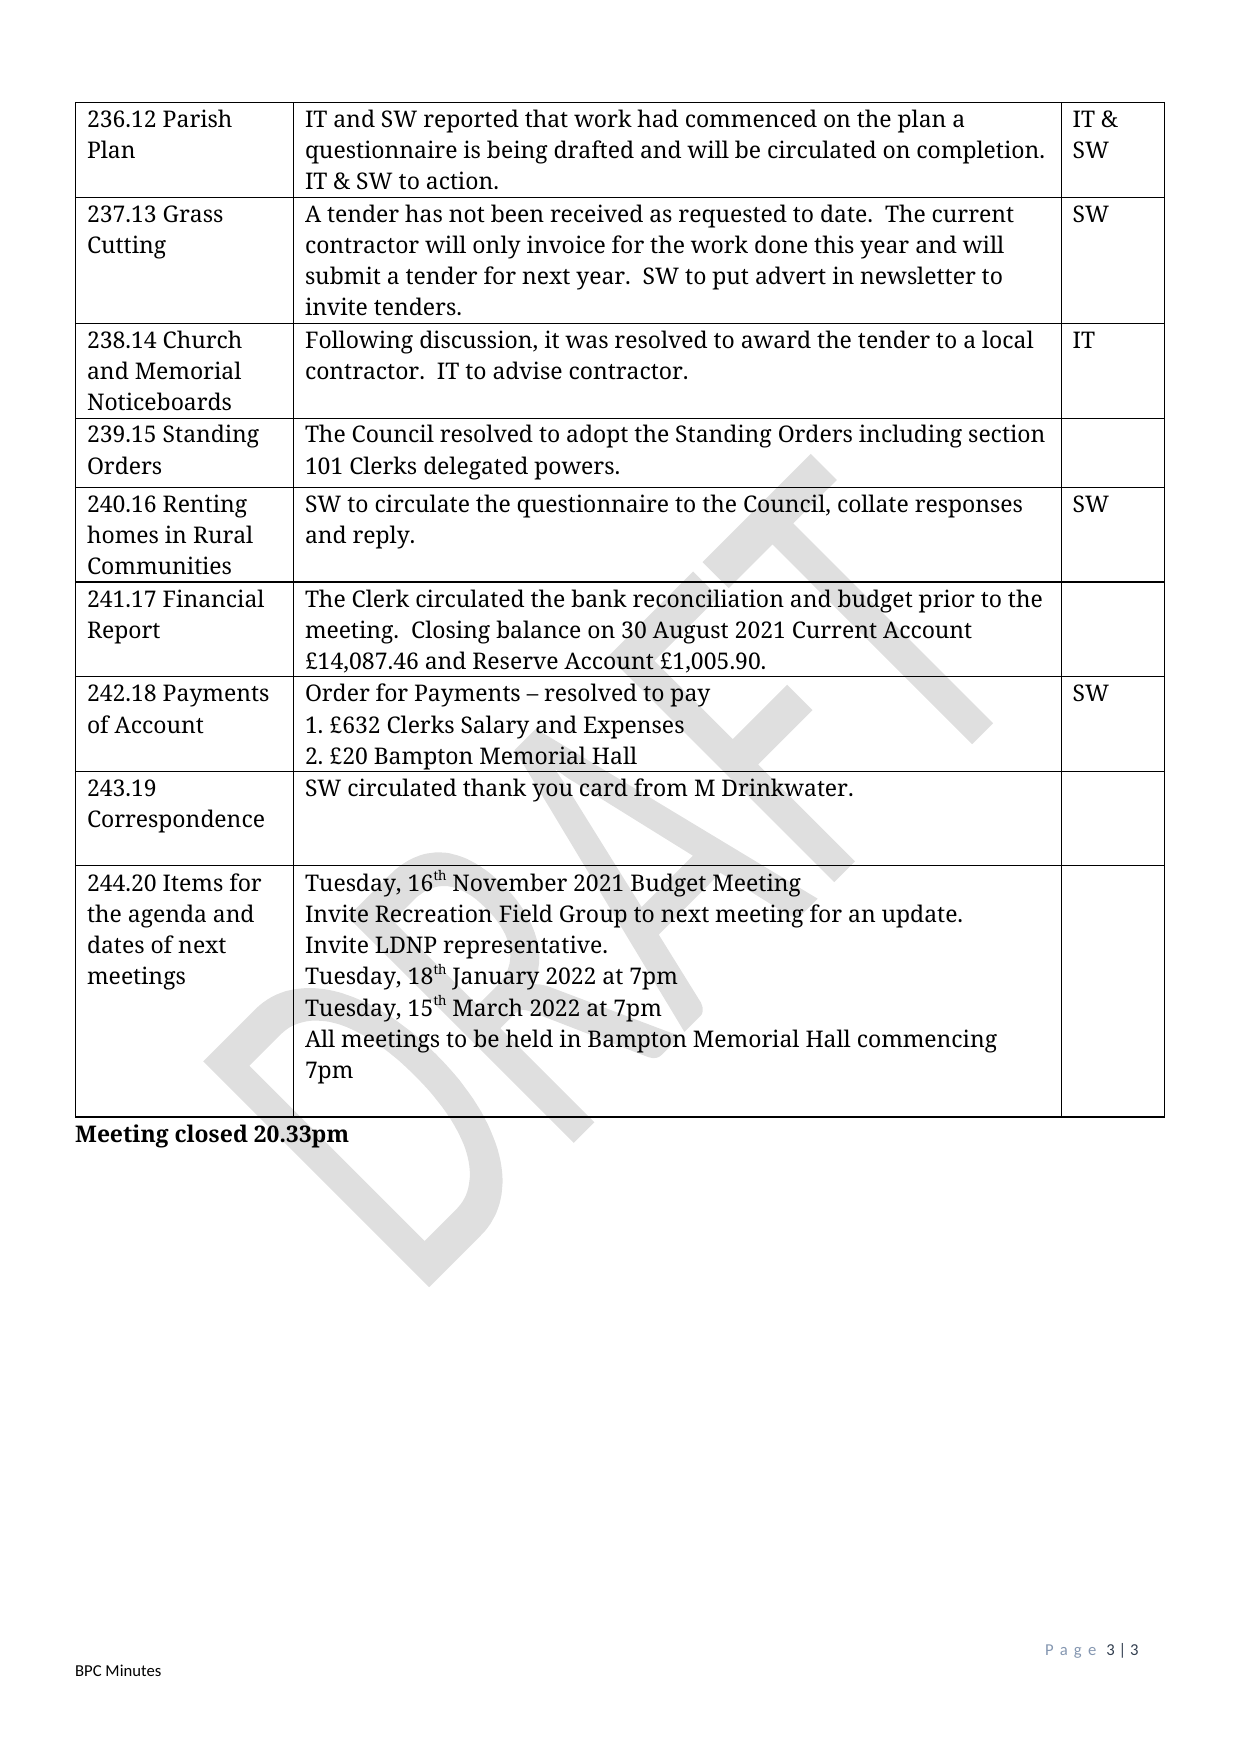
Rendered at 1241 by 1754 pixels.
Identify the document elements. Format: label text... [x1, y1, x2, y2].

table_cell SW [1062, 198, 1164, 323]
table_cell [1062, 866, 1164, 1116]
table_cell 238.14 Church and Memorial Noticeboards [76, 324, 293, 417]
table_cell IT [1062, 324, 1164, 417]
table_cell IT and SW reported that work had commenced on the plan a questionnaire is being drafted and will be circulated on completion. IT & SW to action. [294, 103, 1061, 197]
table_cell The Council resolved to adopt the Standing Orders including section 101 Clerks delegated powers. [294, 419, 1061, 487]
table_cell 239.15 Standing Orders [76, 419, 293, 487]
text Meeting closed 20.33pm [75, 1118, 1165, 1149]
table_cell 237.13 Grass Cutting [76, 198, 293, 323]
table_cell A tender has not been received as requested to date. The current contractor will only invoice for the work done this year and will submit a tender for next year. SW to put advert in newsletter to invite tenders. [294, 198, 1061, 323]
table_cell SW circulated thank you card from M Drinkwater. [294, 772, 1061, 865]
table_cell SW to circulate the questionnaire to the Council, collate responses and reply. [294, 488, 1061, 581]
table_cell 243.19 Correspondence [76, 772, 293, 865]
table_cell 242.18 Payments of Account [76, 677, 293, 771]
table_cell SW [1062, 677, 1164, 771]
table_cell 240.16 Renting homes in Rural Communities [76, 488, 293, 581]
table_cell [1062, 583, 1164, 676]
table_cell [1062, 772, 1164, 865]
table_cell [1062, 419, 1164, 487]
table_cell Tuesday, 16th November 2021 Budget Meeting Invite Recreation Field Group to next meeting for an update. Invite LDNP representative. Tuesday, 18th January 2022 at 7pm Tuesday, 15th March 2022 at 7pm All meetings to be held in Bampton Memorial Hall commencing 7pm [294, 866, 1061, 1116]
table_cell 244.20 Items for the agenda and dates of next meetings [76, 866, 293, 1116]
table_cell Following discussion, it was resolved to award the tender to a local contractor. IT to advise contractor. [294, 324, 1061, 417]
table_cell SW [1062, 488, 1164, 581]
table_cell 241.17 Financial Report [76, 583, 293, 676]
table_cell IT & SW [1062, 103, 1164, 197]
table_cell Order for Payments – resolved to pay 1. £632 Clerks Salary and Expenses 2. £20 Bampton Memorial Hall [294, 677, 1061, 771]
table_cell The Clerk circulated the bank reconciliation and budget prior to the meeting. Closing balance on 30 August 2021 Current Account £14,087.46 and Reserve Account £1,005.90. [294, 583, 1061, 676]
table_cell 236.12 Parish Plan [76, 103, 293, 197]
